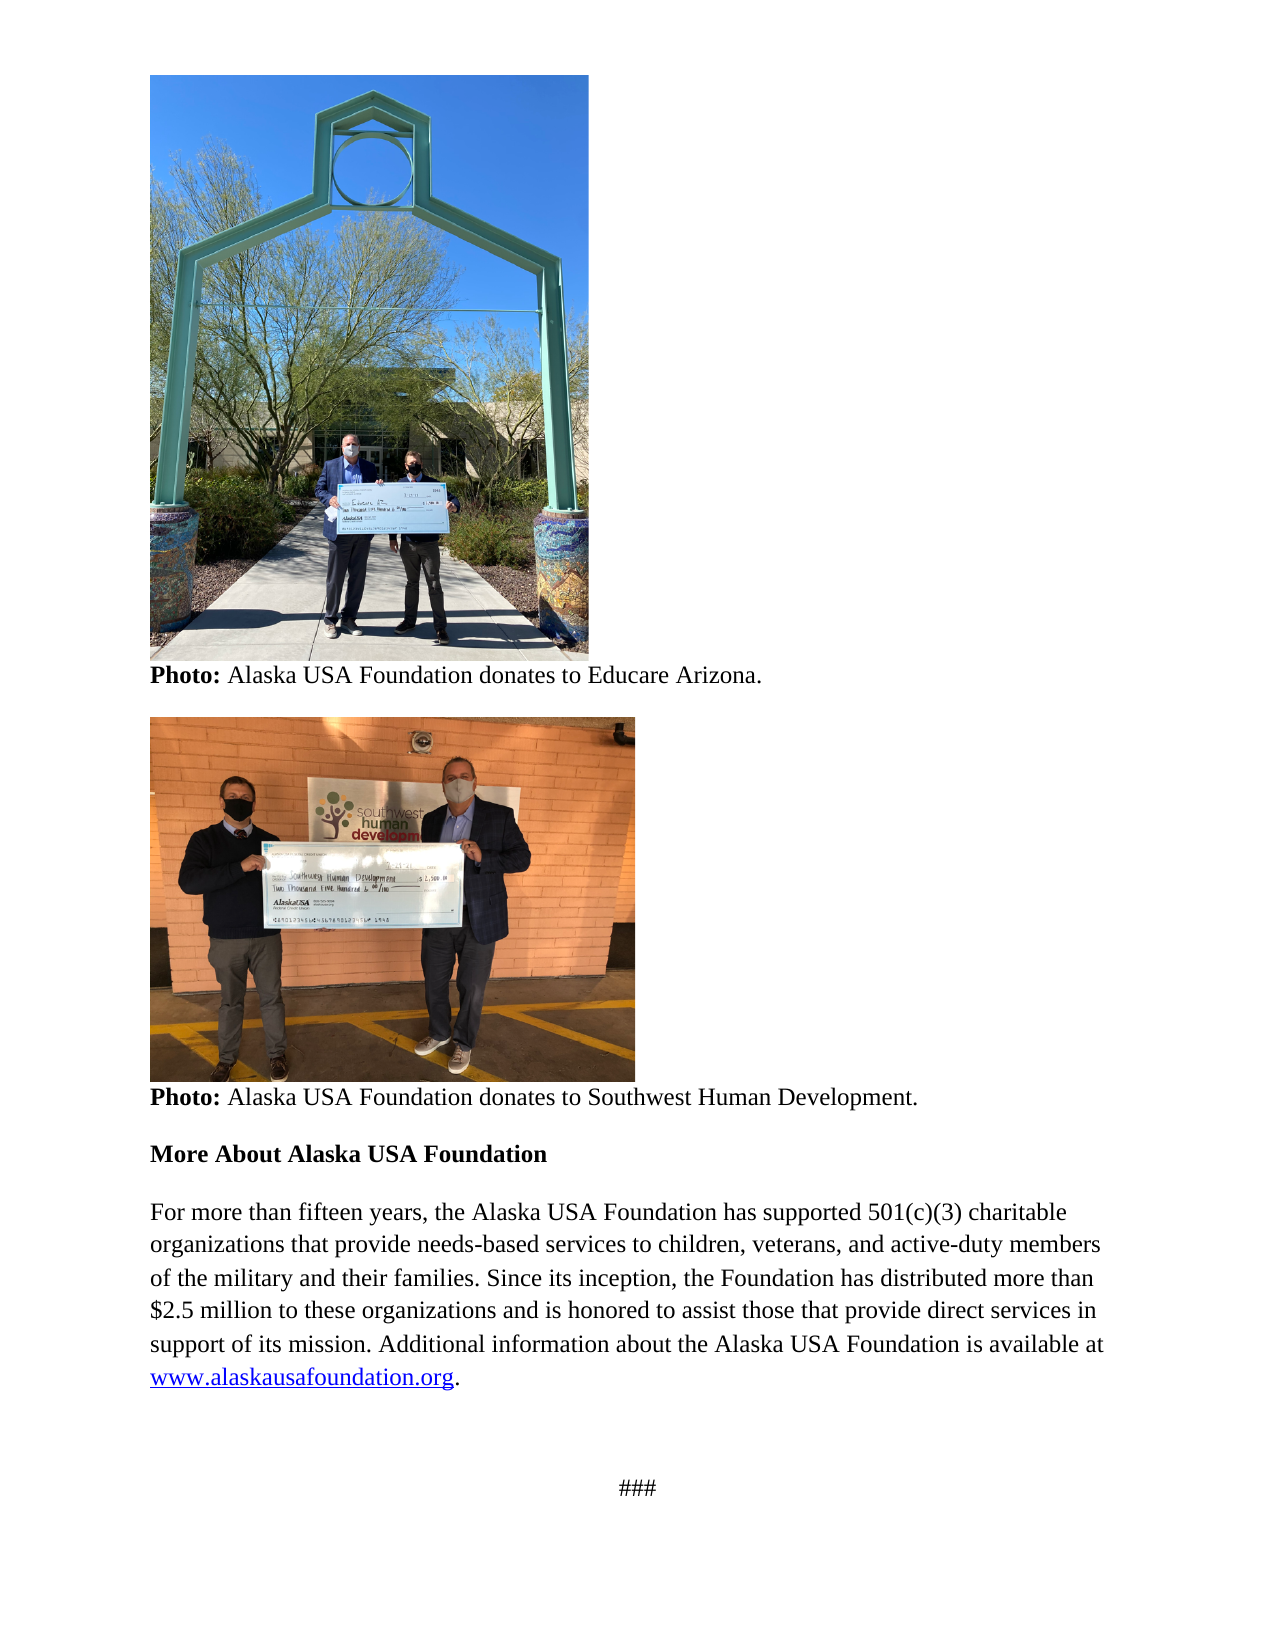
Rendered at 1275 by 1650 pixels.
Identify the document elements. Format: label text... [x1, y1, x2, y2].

text More About Alaska USA Foundation [150, 1139, 1125, 1168]
picture [150, 717, 636, 1082]
text Photo: Alaska USA Foundation donates to Southwest Human Development. [150, 1082, 1125, 1110]
text Photo: Alaska USA Foundation donates to Educare Arizona. [150, 660, 1125, 689]
text ### [150, 1473, 1125, 1502]
text For more than fifteen years, the Alaska USA Foundation has supported 501(c)(3) charitable organizations that provide needs-based services to children, veterans, and active-duty members of the military and their families. Since its inception, the Foundation has distributed more than $2.5 million to these organizations and is honored to assist those that provide direct services in support of its mission. Additional information about the Alaska USA Foundation is available at www.alaskausafoundation.org. [150, 1197, 1125, 1390]
picture [150, 75, 589, 661]
